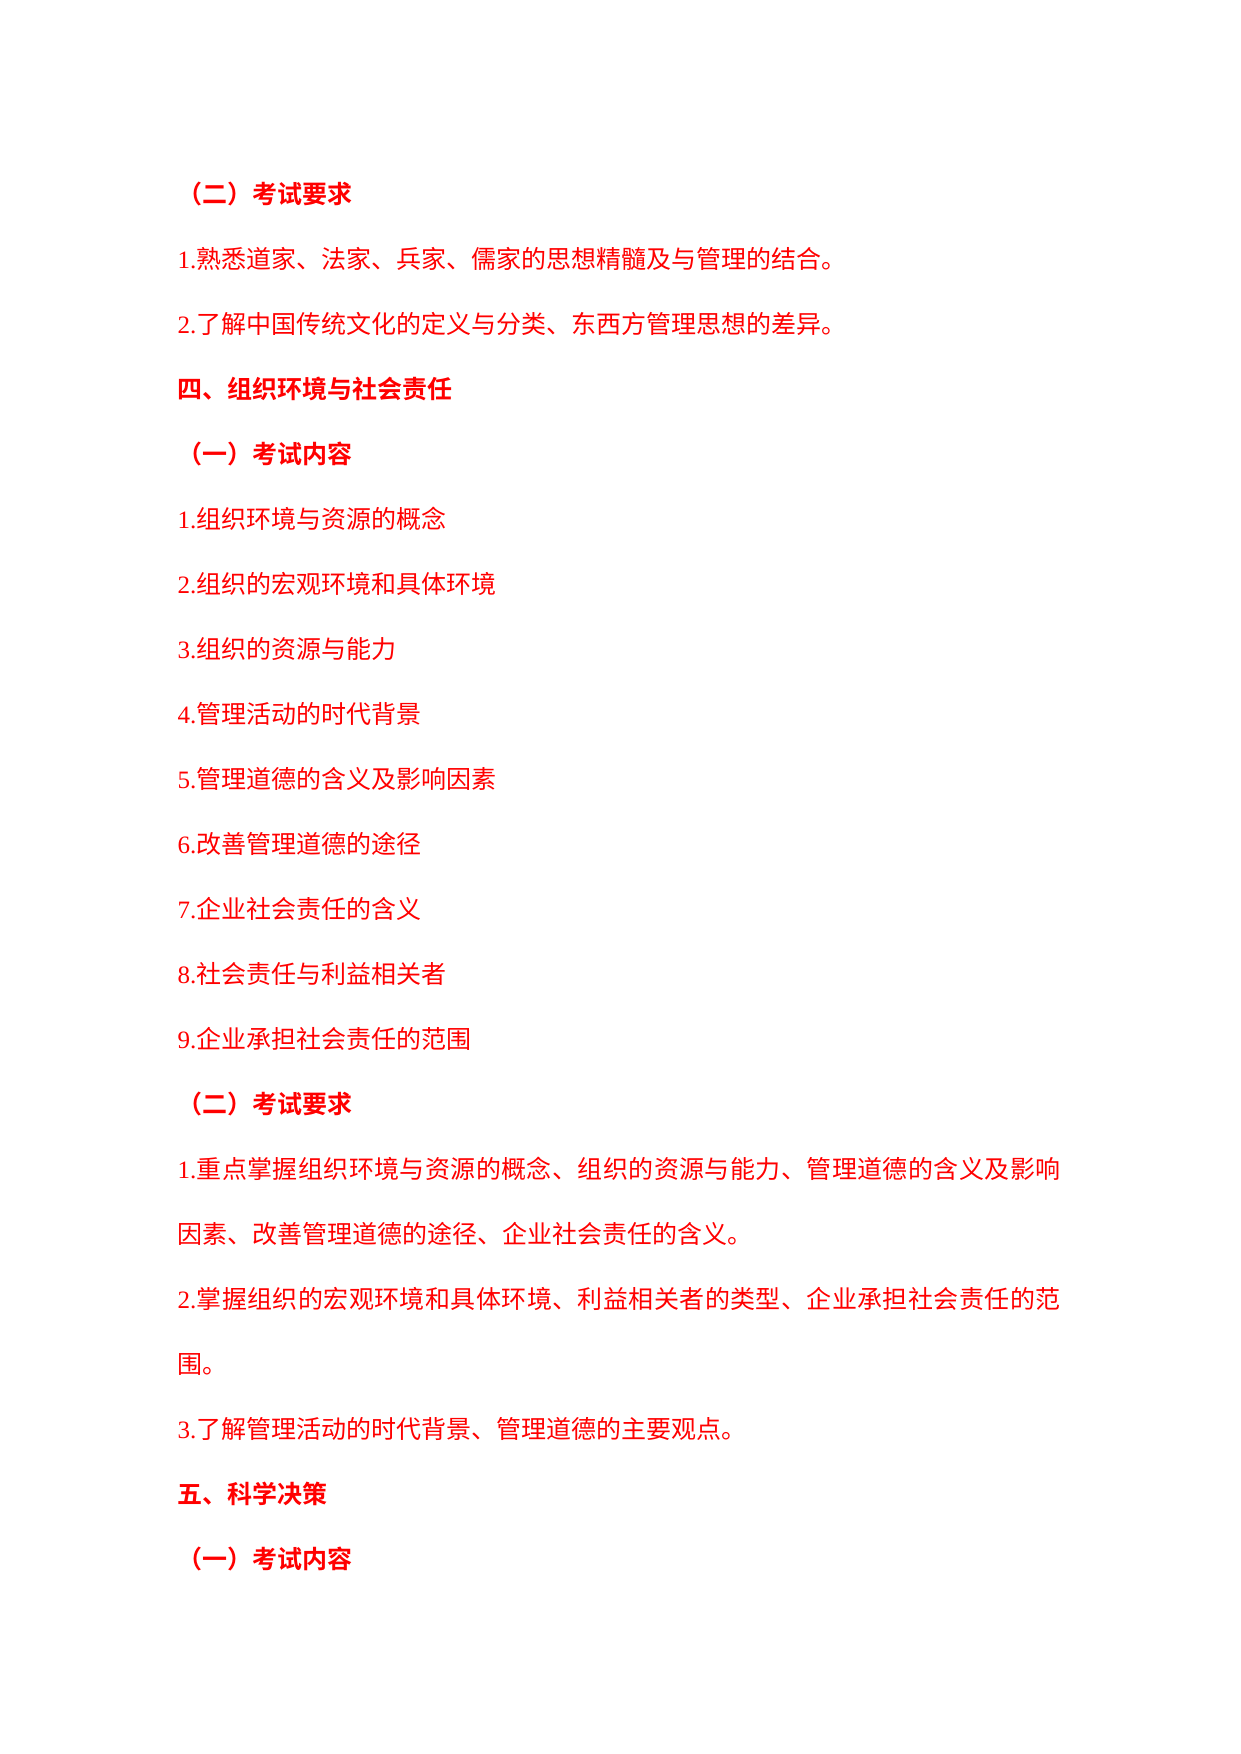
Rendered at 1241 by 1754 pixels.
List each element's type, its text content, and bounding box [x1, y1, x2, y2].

text （二）考试要求 [177, 161, 1063, 226]
text 1.熟悉道家、法家、兵家、儒家的思想精髓及与管理的结合。 [177, 226, 1063, 291]
text （一）考试内容 [177, 1526, 1063, 1591]
text 9.企业承担社会责任的范围 [177, 1006, 1063, 1071]
text 5.管理道德的含义及影响因素 [177, 746, 1063, 811]
text 1.重点掌握组织环境与资源的概念、组织的资源与能力、管理道德的含义及影响因素、改善管理道德的途径、企业社会责任的含义。 [177, 1136, 1063, 1266]
text 7.企业社会责任的含义 [177, 876, 1063, 941]
text （一）考试内容 [177, 421, 1063, 486]
text 四、组织环境与社会责任 [177, 356, 1063, 421]
text 五、科学决策 [177, 1461, 1063, 1526]
text 3.了解管理活动的时代背景、管理道德的主要观点。 [177, 1396, 1063, 1461]
text 6.改善管理道德的途径 [177, 811, 1063, 876]
text 2.组织的宏观环境和具体环境 [177, 551, 1063, 616]
text 2.了解中国传统文化的定义与分类、东西方管理思想的差异。 [177, 291, 1063, 356]
text （二）考试要求 [177, 1071, 1063, 1136]
text 1.组织环境与资源的概念 [177, 486, 1063, 551]
text 8.社会责任与利益相关者 [177, 941, 1063, 1006]
text 2.掌握组织的宏观环境和具体环境、利益相关者的类型、企业承担社会责任的范围。 [177, 1266, 1063, 1396]
text 3.组织的资源与能力 [177, 616, 1063, 681]
text 4.管理活动的时代背景 [177, 681, 1063, 746]
